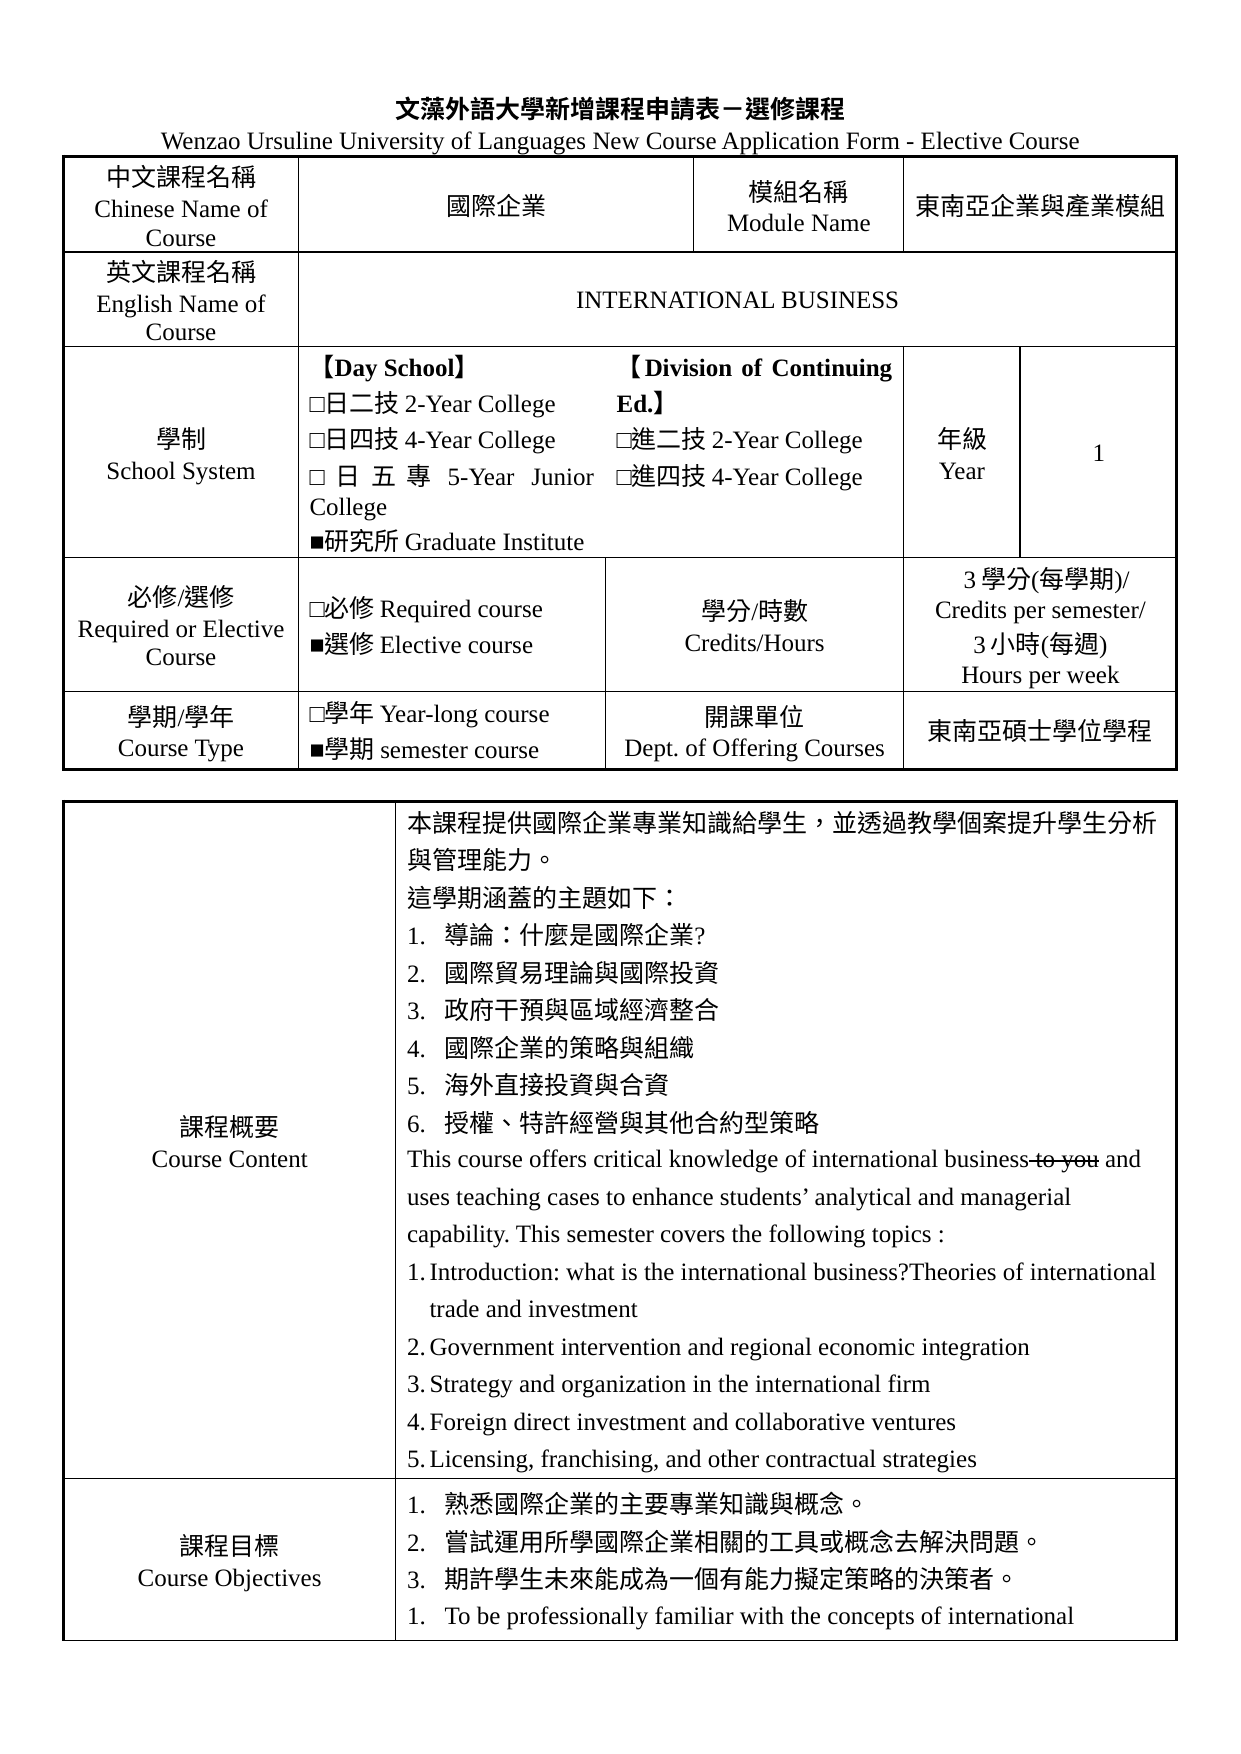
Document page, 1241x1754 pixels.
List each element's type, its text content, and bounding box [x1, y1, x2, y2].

table_header 本課程提供國際企業專業知識給學生，並透過教學個案提升學生分析與管理能力。 這學期涵蓋的主題如下： 導論：什麼是國際企業? 國際貿易理論與國際投資 政府干預與區域經濟整合 國際企業的策略與組織 海外直接投資與合資 授權、特許經營與其他合約型策略 This course offers critical knowledge of international business to you and uses teaching cases to enhance students’ analytical and managerial capability. This semester covers the following topics : Introduction: what is the international business?Theories of international trade and investment Government intervention and regional economic integration Strategy and organization in the international firm Foreign direct investment and collaborative ventures Licensing, franchising, and other contractual strategies [396, 803, 1175, 1478]
table_cell □學年Year-long course ■學期 semester course [299, 692, 605, 768]
table_cell 學期/學年 Course Type [65, 692, 298, 768]
table_cell 【Day School】 □日二技2-Year College □日四技4-Year College □日五專5-Year Junior College ■研究所Graduate Institute [299, 347, 605, 557]
table_cell 必修/選修 Required or Elective Course [65, 558, 298, 691]
table_header 東南亞企業與產業模組 [904, 158, 1175, 251]
text Wenzao Ursuline University of Languages New Course Application Form - Elective Course [75, 126, 1165, 154]
table_header 課程概要 Course Content [65, 803, 395, 1478]
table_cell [65, 1479, 395, 1640]
table_cell □必修Required course ■選修Elective course [299, 558, 605, 691]
text 文藻外語大學新增課程申請表－選修課程 [75, 89, 1165, 126]
table_header 中文課程名稱 Chinese Name of Course [65, 158, 298, 251]
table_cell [396, 1479, 1175, 1640]
table_header 模組名稱 Module Name [694, 158, 903, 251]
table_cell 學制 School System [65, 347, 298, 557]
table_cell 1 [1021, 347, 1175, 557]
table_cell 東南亞碩士學位學程 [904, 692, 1175, 768]
table_cell 【Division of Continuing Ed.】 □進二技2-Year College □進四技4-Year College [605, 347, 903, 557]
table_cell 學分/時數 Credits/Hours [606, 558, 903, 691]
table_cell 英文課程名稱 English Name of Course [65, 253, 298, 346]
table_cell 3學分(每學期)/ Credits per semester/ 3小時(每週) Hours per week [904, 558, 1175, 691]
table_cell 開課單位 Dept. of Offering Courses [606, 692, 903, 768]
table_cell 年級 Year [904, 347, 1019, 557]
table_header 國際企業 [299, 158, 693, 251]
table_cell INTERNATIONAL BUSINESS [299, 253, 1175, 346]
